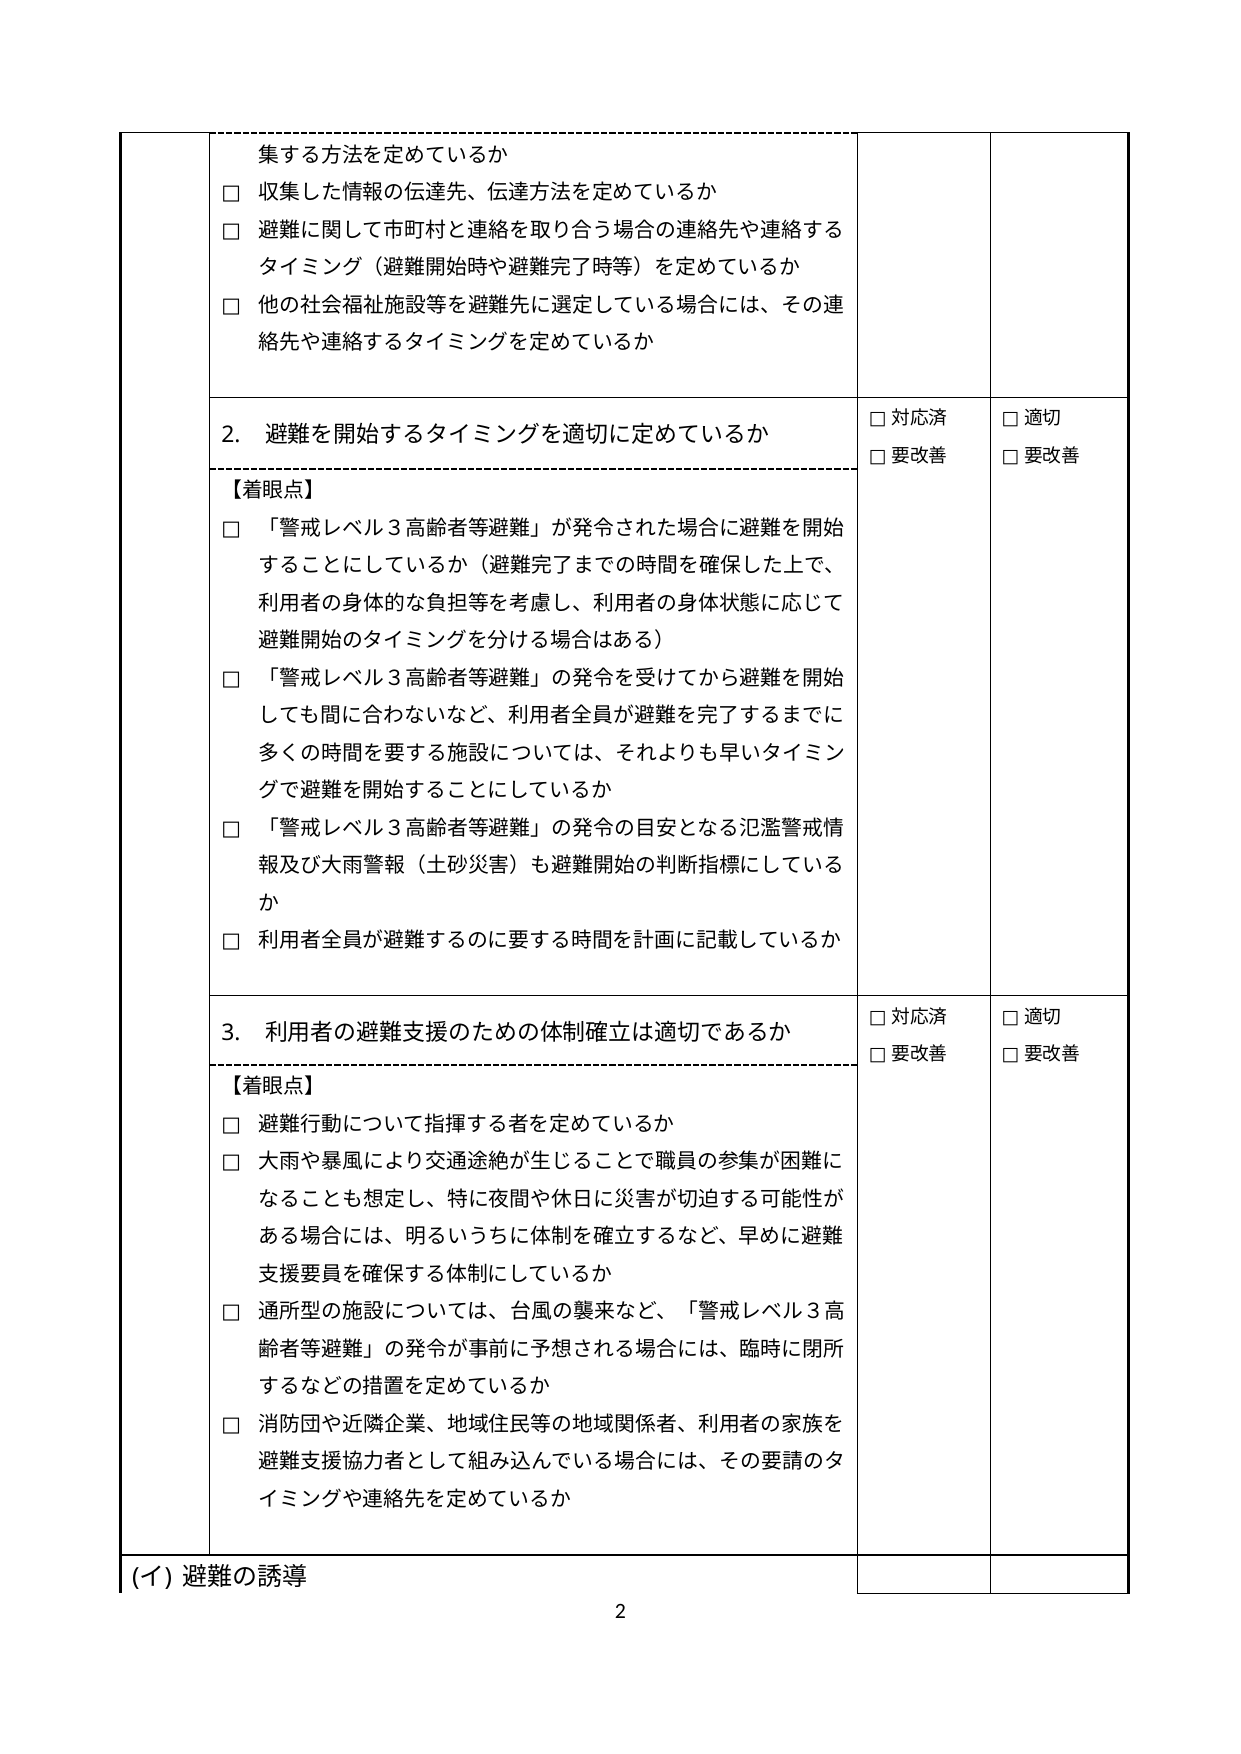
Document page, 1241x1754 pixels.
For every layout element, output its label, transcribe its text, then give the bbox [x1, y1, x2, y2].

table_cell 利用者の避難支援のための体制確立は適切であるか [210, 996, 857, 1064]
table_cell □ 対応済 □ 要改善 [858, 398, 990, 995]
table_cell □ 適切 □ 要改善 [991, 398, 1127, 995]
table_cell [991, 1556, 1127, 1593]
table_cell 【着眼点】 避難行動について指揮する者を定めているか 大雨や暴風により交通途絶が生じることで職員の参集が困難になることも想定し、特に夜間や休日に災害が切迫する可能性がある場合には、明るいうちに体制を確立するなど、早めに避難支援要員を確保する体制にしているか 通所型の施設については、台風の襲来など、「警戒レベル３高齢者等避難」の発令が事前に予想される場合には、臨時に閉所するなどの措置を定めているか 消防団や近隣企業、地域住民等の地域関係者、利用者の家族を避難支援協力者として組み込んでいる場合には、その要請のタイミングや連絡先を定めているか [210, 1064, 857, 1553]
table_cell □ 対応済 □ 要改善 [858, 996, 990, 1553]
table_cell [210, 132, 857, 397]
table_cell [858, 1556, 990, 1593]
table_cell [122, 1556, 857, 1593]
table_cell □ 適切 □ 要改善 [991, 996, 1127, 1553]
table_cell 【着眼点】 「警戒レベル３高齢者等避難」が発令された場合に避難を開始することにしているか（避難完了までの時間を確保した上で、利用者の身体的な負担等を考慮し、利用者の身体状態に応じて避難開始のタイミングを分ける場合はある） 「警戒レベル３高齢者等避難」の発令を受けてから避難を開始しても間に合わないなど、利用者全員が避難を完了するまでに多くの時間を要する施設については、それよりも早いタイミングで避難を開始することにしているか 「警戒レベル３高齢者等避難」の発令の目安となる氾濫警戒情報及び大雨警報（土砂災害）も避難開始の判断指標にしているか 利用者全員が避難するのに要する時間を計画に記載しているか [210, 468, 857, 995]
table_cell 避難を開始するタイミングを適切に定めているか [210, 398, 857, 468]
